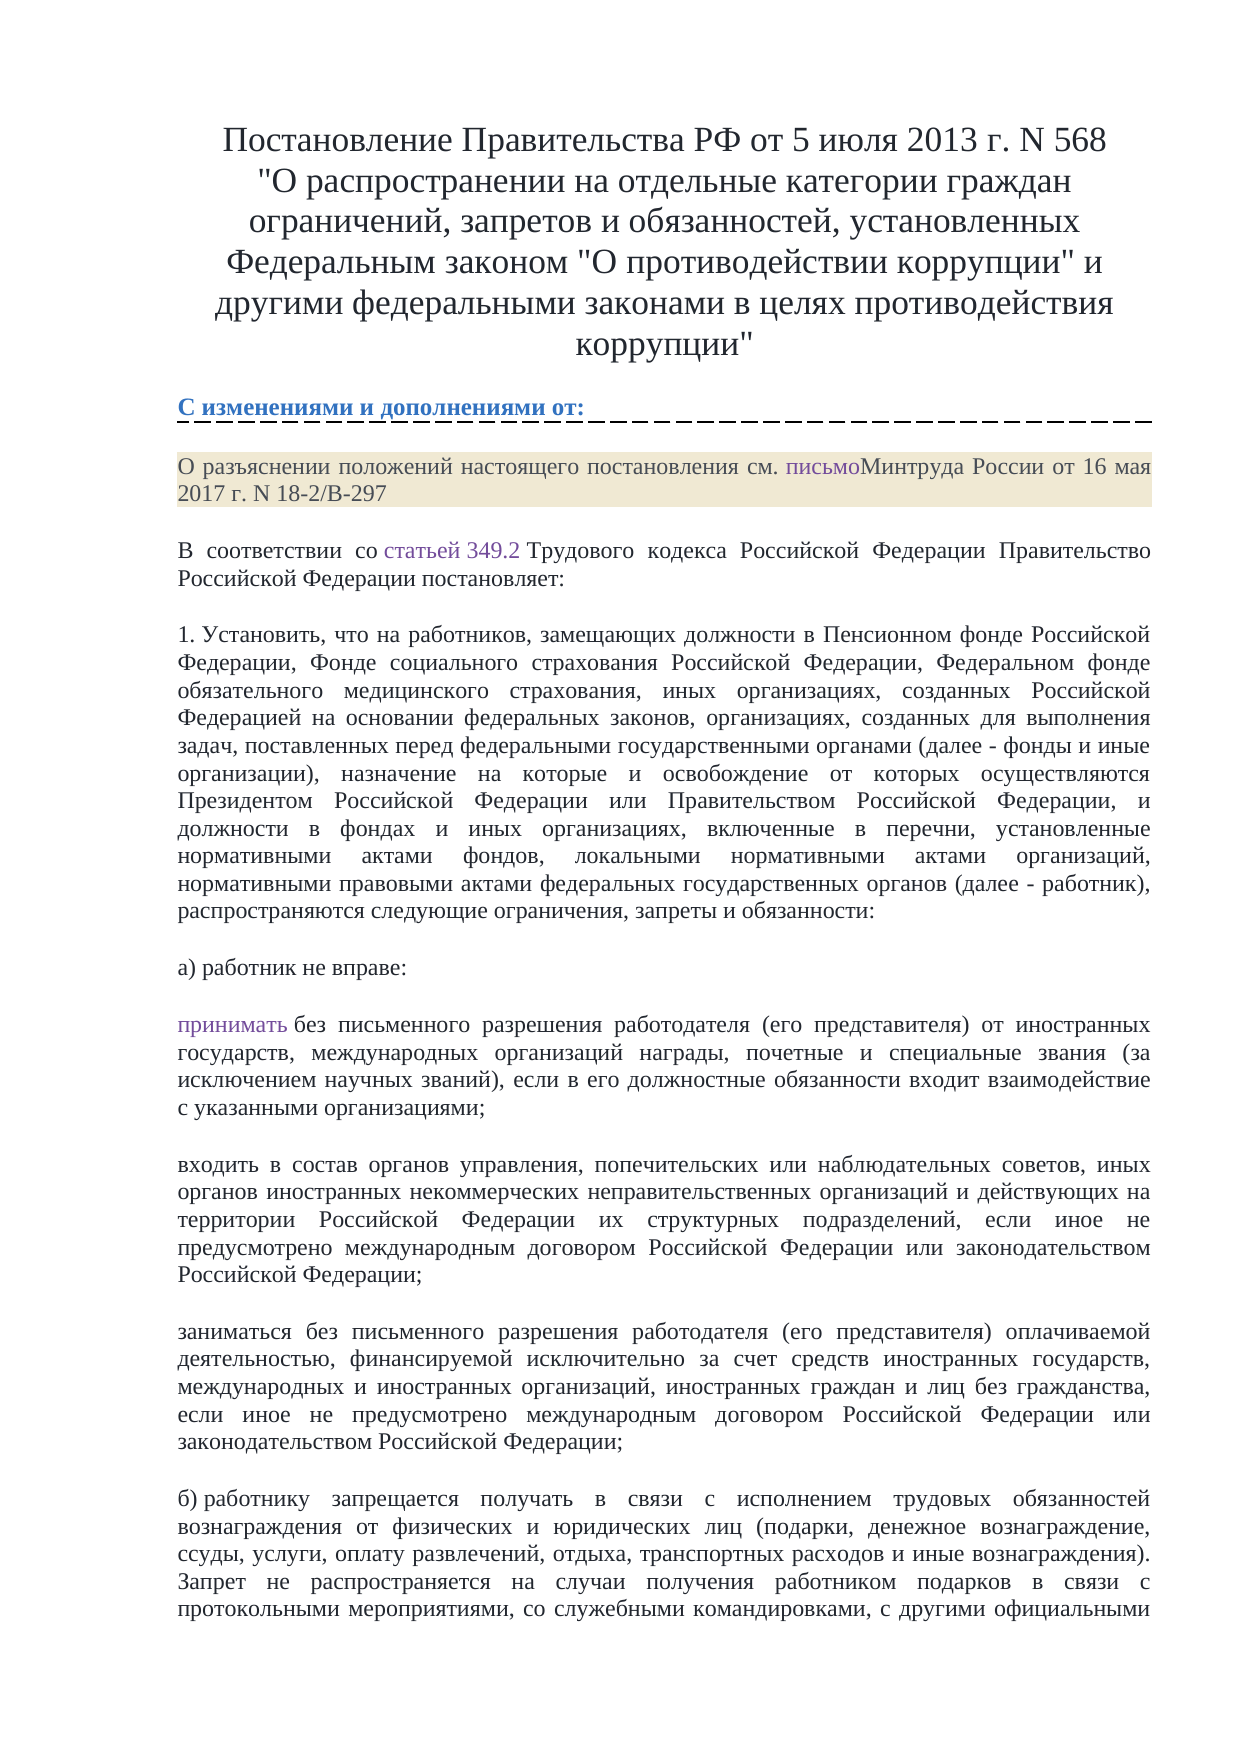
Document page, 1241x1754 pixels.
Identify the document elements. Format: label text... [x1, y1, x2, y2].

text заниматься без письменного разрешения работодателя (его представителя) оплачиваемой деятельностью, финансируемой исключительно за счет средств иностранных государств, международных и иностранных организаций, иностранных граждан и лиц без гражданства, если иное не предусмотрено международным договором Российской Федерации или законодательством Российской Федерации; [177, 1317, 1152, 1455]
text Постановление Правительства РФ от 5 июля 2013 г. N 568 "О распространении на отдельные категории граждан ограничений, запретов и обязанностей, установленных Федеральным законом "О противодействии коррупции" и другими федеральными законами в целях противодействия коррупции" [177, 118, 1152, 363]
text 1. Установить, что на работников, замещающих должности в Пенсионном фонде Российской Федерации, Фонде социального страхования Российской Федерации, Федеральном фонде обязательного медицинского страхования, иных организациях, созданных Российской Федерацией на основании федеральных законов, организациях, созданных для выполнения задач, поставленных перед федеральными государственными органами (далее - фонды и иные организации), назначение на которые и освобождение от которых осуществляются Президентом Российской Федерации или Правительством Российской Федерации, и должности в фондах и иных организациях, включенные в перечни, установленные нормативными актами фондов, локальными нормативными актами организаций, нормативными правовыми актами федеральных государственных органов (далее - работник), распространяются следующие ограничения, запреты и обязанности: [177, 621, 1152, 924]
text О разъяснении положений настоящего постановления см. письмоМинтруда России от 16 мая 2017 г. N 18-2/В-297 [177, 452, 1152, 507]
text принимать без письменного разрешения работодателя (его представителя) от иностранных государств, международных организаций награды, почетные и специальные звания (за исключением научных званий), если в его должностные обязанности входит взаимодействие с указанными организациями; [177, 1010, 1152, 1121]
text входить в состав органов управления, попечительских или наблюдательных советов, иных органов иностранных некоммерческих неправительственных организаций и действующих на территории Российской Федерации их структурных подразделений, если иное не предусмотрено международным договором Российской Федерации или законодательством Российской Федерации; [177, 1150, 1152, 1288]
text а) работник не вправе: [177, 953, 1152, 981]
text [177, 1484, 1152, 1622]
text С изменениями и дополнениями от: [177, 392, 1152, 423]
text В соответствии со статьей 349.2 Трудового кодекса Российской Федерации Правительство Российской Федерации постановляет: [177, 536, 1152, 591]
